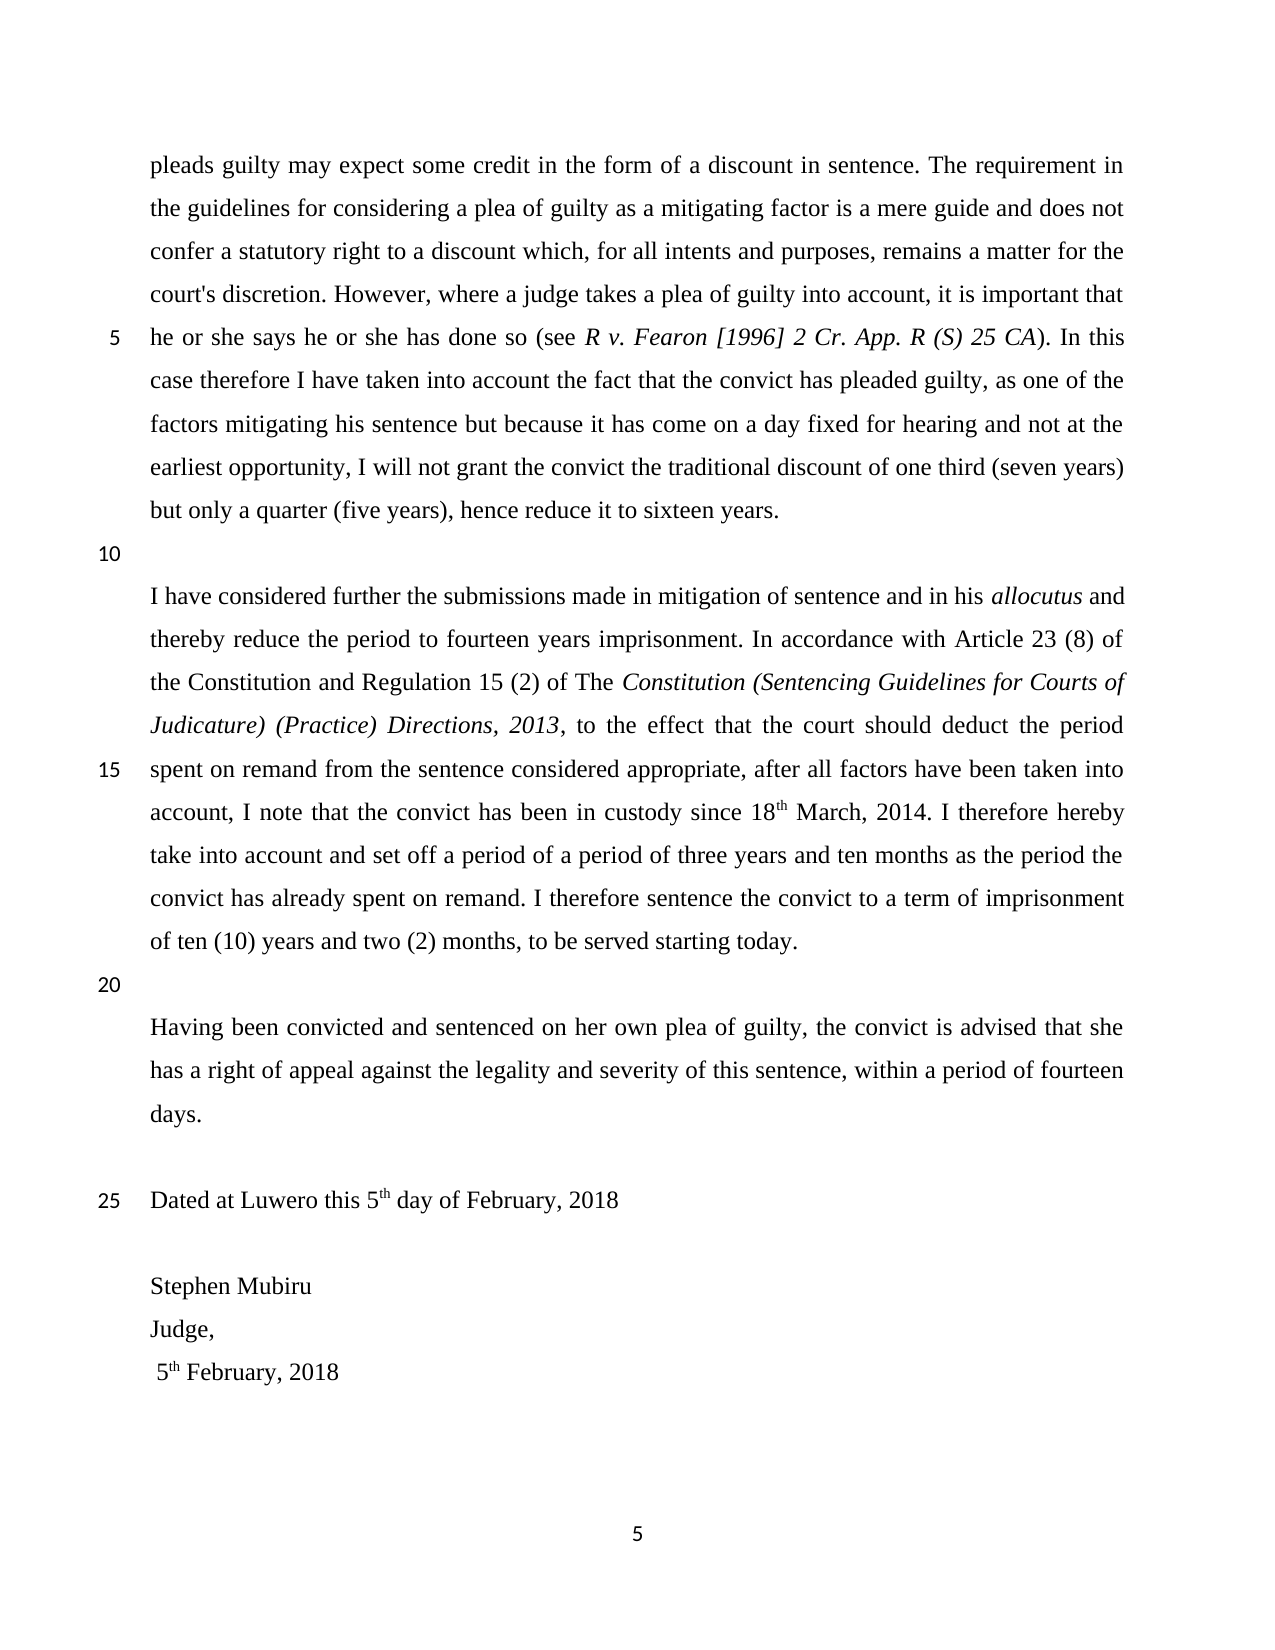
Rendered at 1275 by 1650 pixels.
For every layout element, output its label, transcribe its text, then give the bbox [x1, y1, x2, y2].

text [150, 150, 1125, 524]
text Dated at Luwero this 5th day of February, 2018 [150, 1185, 1125, 1214]
text I have considered further the submissions made in mitigation of sentence and in his allocutus and thereby reduce the period to fourteen years imprisonment. In accordance with Article 23 (8) of the Constitution and Regulation 15 (2) of The Constitution (Sentencing Guidelines for Courts of Judicature) (Practice) Directions, 2013, to the effect that the court should deduct the period spent on remand from the sentence considered appropriate, after all factors have been taken into account, I note that the convict has been in custody since 18th March, 2014. I therefore hereby take into account and set off a period of a period of three years and ten months as the period the convict has already spent on remand. I therefore sentence the convict to a term of imprisonment of ten (10) years and two (2) months, to be served starting today. [150, 581, 1125, 955]
text Judge, [150, 1314, 1125, 1343]
text Having been convicted and sentenced on her own plea of guilty, the convict is advised that she has a right of appeal against the legality and severity of this sentence, within a period of fourteen days. [150, 1012, 1125, 1127]
text 5th February, 2018 [150, 1357, 1125, 1386]
text Stephen Mubiru [150, 1271, 1125, 1300]
